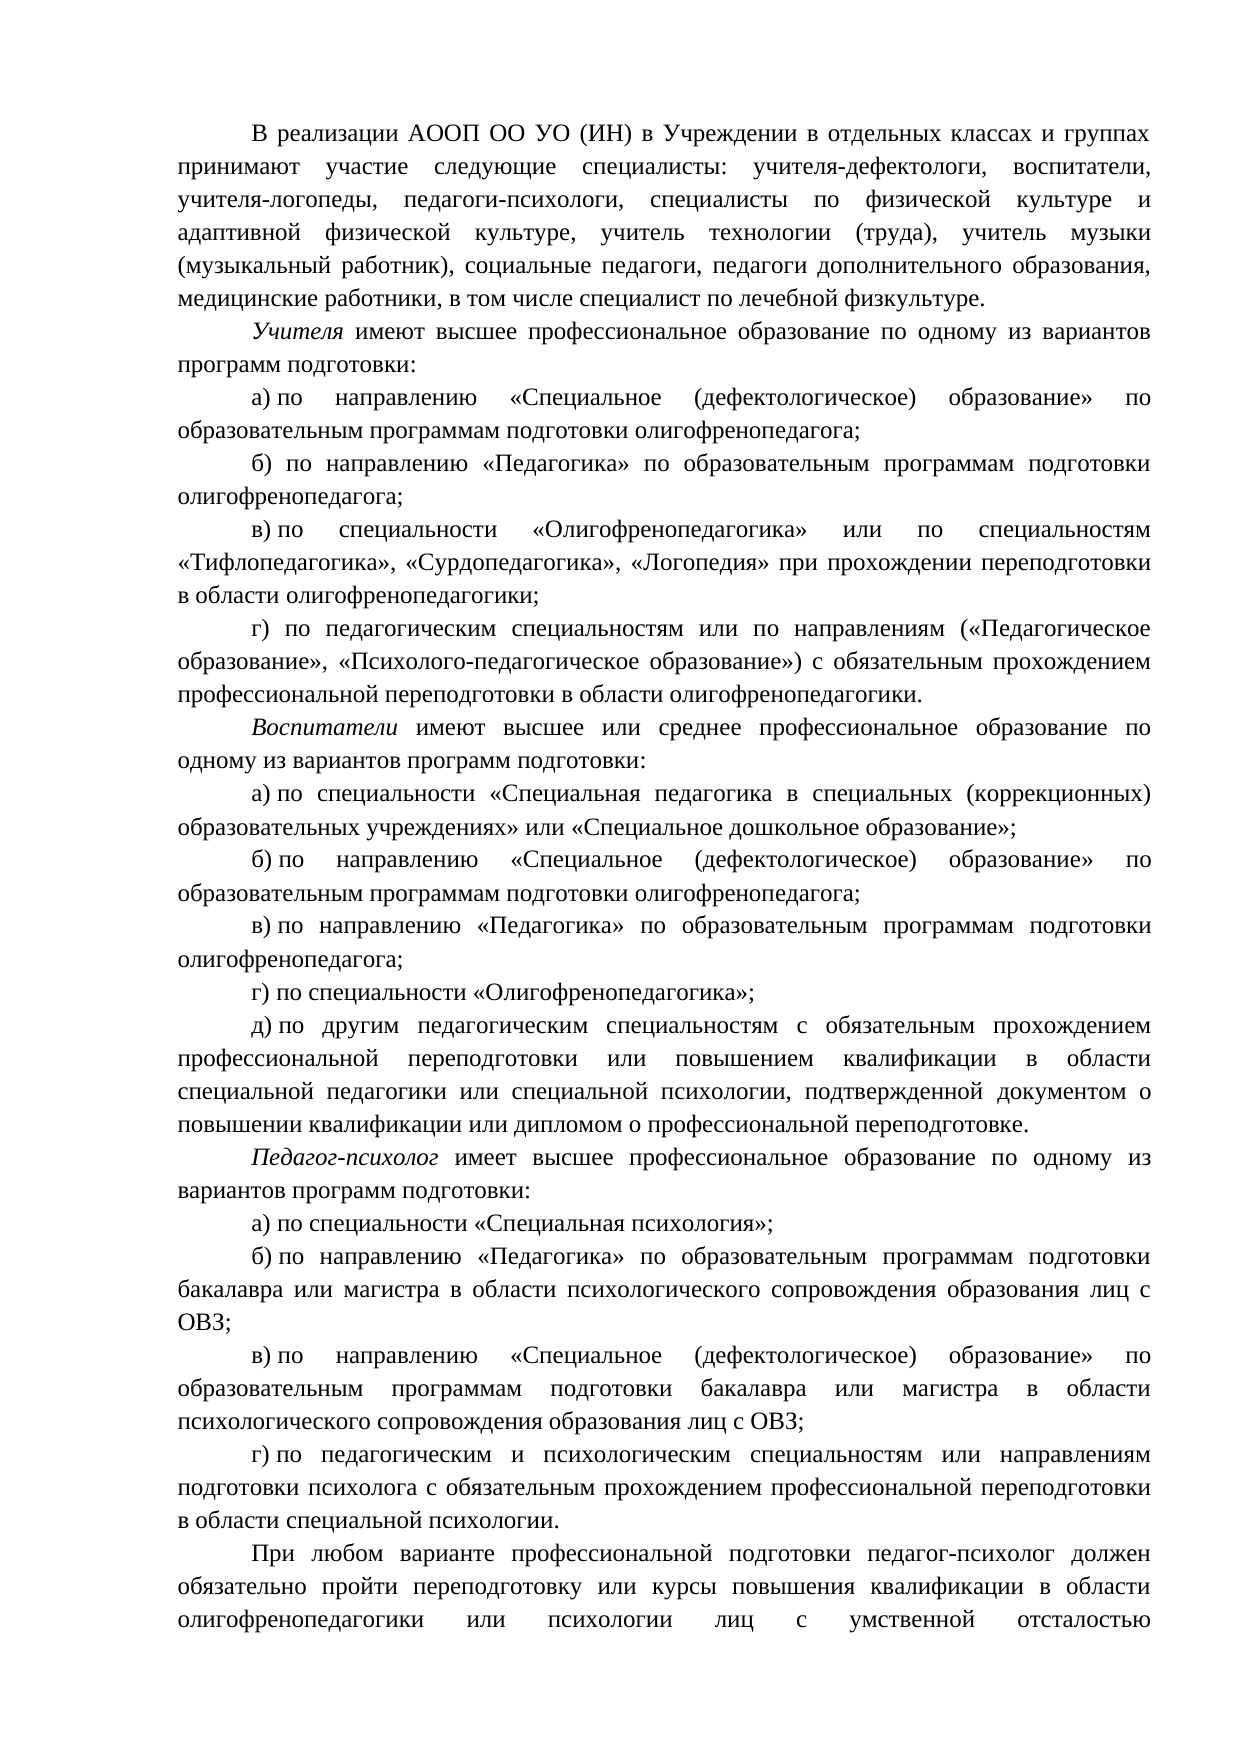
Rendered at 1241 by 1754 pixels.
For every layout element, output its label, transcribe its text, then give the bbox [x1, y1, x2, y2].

text а) по специальности «Специальная психология»; [177, 1208, 1152, 1237]
text в) по направлению «Педагогика» по образовательным программам подготовки олигофренопедагога; [177, 911, 1152, 972]
text г) по педагогическим специальностям или по направлениям («Педагогическое образование», «Психолого-педагогическое образование») с обязательным прохождением профессиональной переподготовки в области олигофренопедагогики. [177, 613, 1152, 708]
text д) по другим педагогическим специальностям с обязательным прохождением профессиональной переподготовки или повышением квалификации в области специальной педагогики или специальной психологии, подтвержденной документом о повышении квалификации или дипломом о профессиональной переподготовке. [177, 1010, 1152, 1137]
text а) по специальности «Специальная педагогика в специальных (коррекционных) образовательных учреждениях» или «Специальное дошкольное образование»; [177, 778, 1152, 840]
text в) по специальности «Олигофренопедагогика» или по специальностям «Тифлопедагогика», «Сурдопедагогика», «Логопедия» при прохождении переподготовки в области олигофренопедагогики; [177, 514, 1152, 609]
text б) по направлению «Специальное (дефектологическое) образование» по образовательным программам подготовки олигофренопедагога; [177, 844, 1152, 906]
text Воспитатели имеют высшее или среднее профессиональное образование по одному из вариантов программ подготовки: [177, 712, 1152, 774]
text г) по специальности «Олигофренопедагогика»; [177, 977, 1152, 1005]
text а) по направлению «Специальное (дефектологическое) образование» по образовательным программам подготовки олигофренопедагога; [177, 382, 1152, 444]
text в) по направлению «Специальное (дефектологическое) образование» по образовательным программам подготовки бакалавра или магистра в области психологического сопровождения образования лиц с ОВЗ; [177, 1340, 1152, 1435]
text Педагог-психолог имеет высшее профессиональное образование по одному из вариантов программ подготовки: [177, 1142, 1152, 1203]
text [177, 1538, 1152, 1633]
text б) по направлению «Педагогика» по образовательным программам подготовки бакалавра или магистра в области психологического сопровождения образования лиц с ОВЗ; [177, 1241, 1152, 1336]
text Учителя имеют высшее профессиональное образование по одному из вариантов программ подготовки: [177, 316, 1152, 378]
text б) по направлению «Педагогика» по образовательным программам подготовки олигофренопедагога; [177, 448, 1152, 510]
text г) по педагогическим и психологическим специальностям или направлениям подготовки психолога с обязательным прохождением профессиональной переподготовки в области специальной психологии. [177, 1439, 1152, 1534]
text В реализации АООП ОО УО (ИН) в Учреждении в отдельных классах и группах принимают участие следующие специалисты: учителя-дефектологи, воспитатели, учителя-логопеды, педагоги-психологи, специалисты по физической культуре и адаптивной физической культуре, учитель технологии (труда), учитель музыки (музыкальный работник), социальные педагоги, педагоги дополнительного образования, медицинские работники, в том числе специалист по лечебной физкультуре. [177, 118, 1152, 312]
